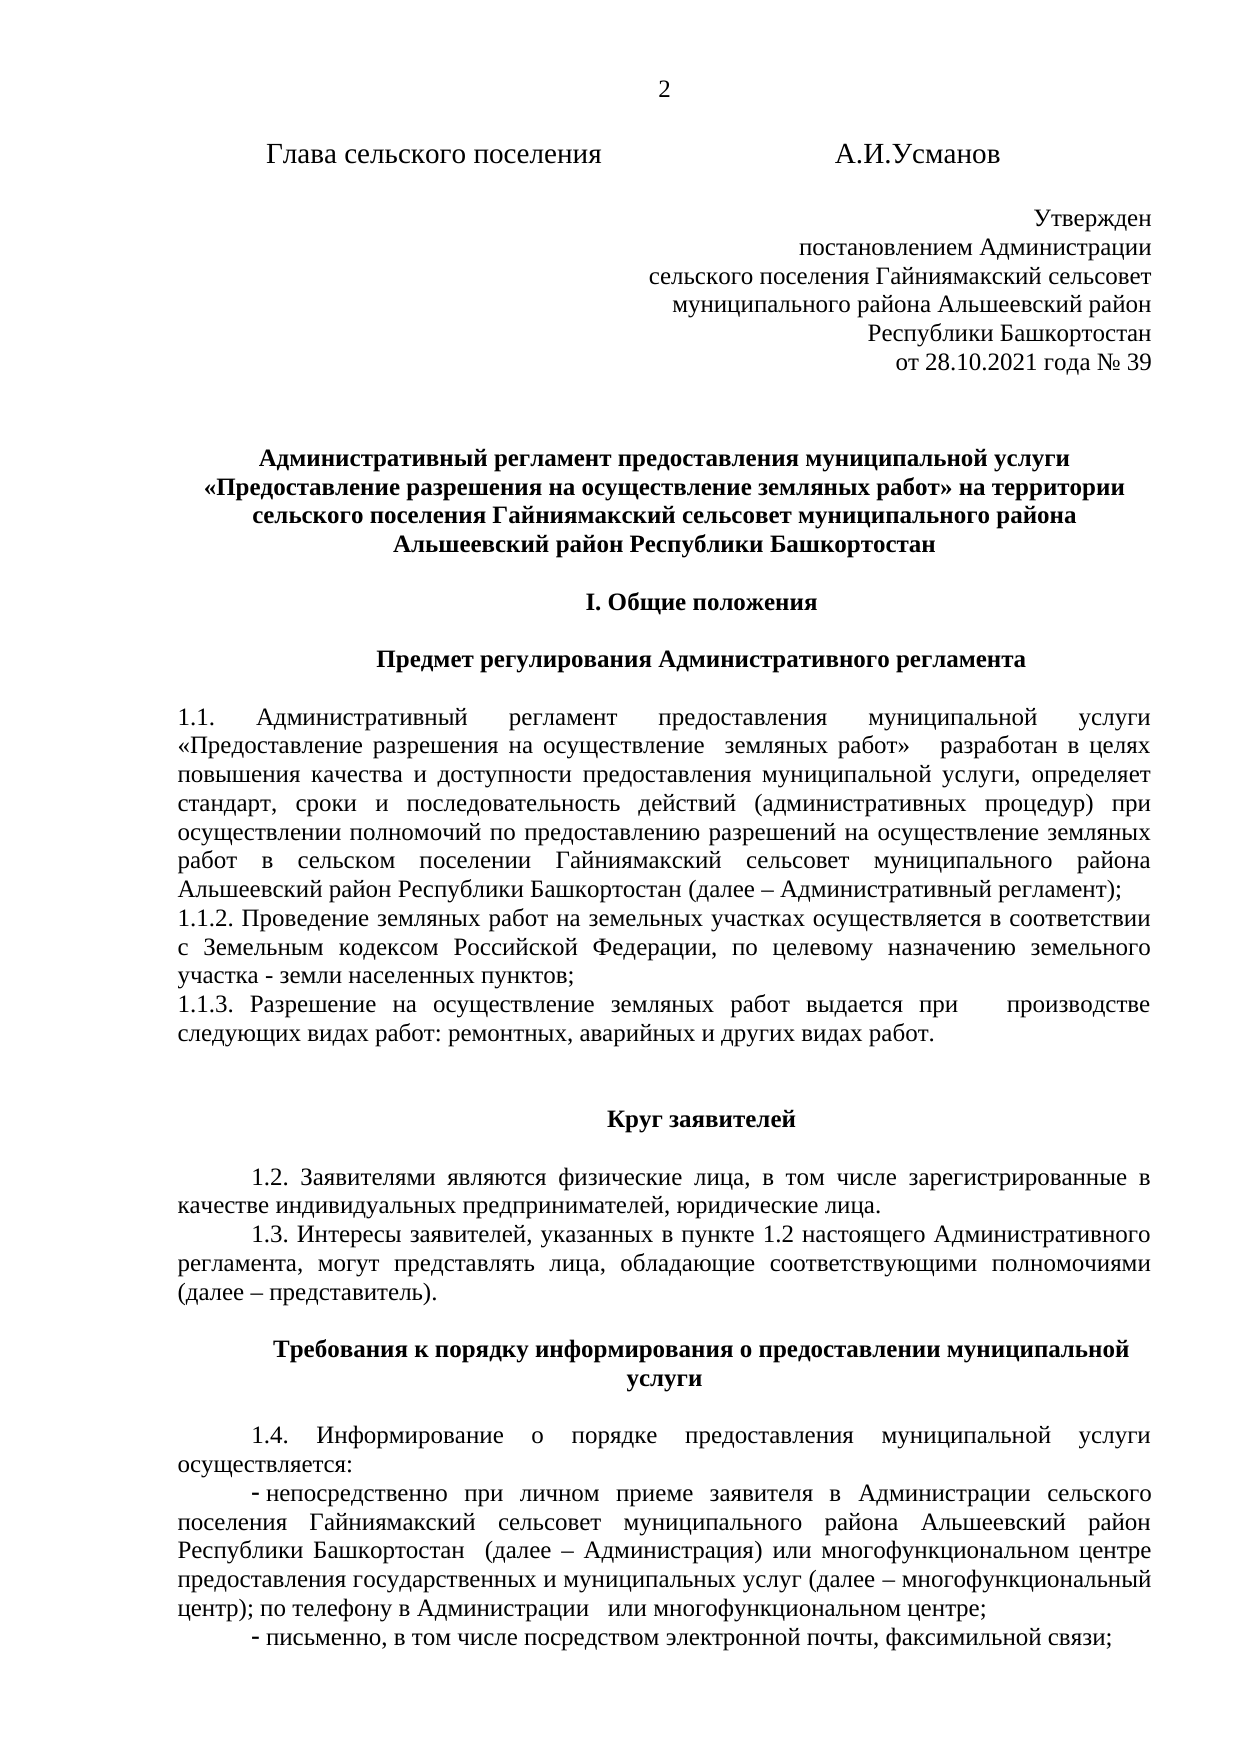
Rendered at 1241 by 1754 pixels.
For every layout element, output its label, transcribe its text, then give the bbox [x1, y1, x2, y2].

text 1.1. Административный регламент предоставления муниципальной услуги «Предоставление разрешения на осуществление земляных работ» разработан в целях повышения качества и доступности предоставления муниципальной услуги, определяет стандарт, сроки и последовательность действий (административных процедур) при осуществлении полномочий по предоставлению разрешений на осуществление земляных работ в сельском поселении Гайниямакский сельсовет муниципального района Альшеевский район Республики Башкортостан (далее – Административный регламент); [177, 702, 1152, 903]
list письменно, в том числе посредством электронной почты, факсимильной связи; [177, 1622, 1152, 1650]
text Административный регламент предоставления муниципальной услуги «Предоставление разрешения на осуществление земляных работ» на территории сельского поселения Гайниямакский сельсовет муниципального района Альшеевский район Республики Башкортостан [177, 443, 1152, 558]
text Глава сельского поселения А.И.Усманов [177, 136, 1152, 170]
text I. Общие положения [177, 587, 1152, 615]
text 1.1.2. Проведение земляных работ на земельных участках осуществляется в соответствии с Земельным кодексом Российской Федерации, по целевому назначению земельного участка - земли населенных пунктов; [177, 903, 1152, 989]
text от 28.10.2021 года № 39 [177, 347, 1152, 376]
list 1.2. Заявителями являются физические лица, в том числе зарегистрированные в качестве индивидуальных предпринимателей, юридические лица. [177, 1162, 1152, 1219]
text муниципального района Альшеевский район [177, 289, 1152, 318]
text 1.1.3. Разрешение на осуществление земляных работ выдается при производстве следующих видах работ: ремонтных, аварийных и других видах работ. [177, 989, 1152, 1047]
text Предмет регулирования Административного регламента [177, 644, 1152, 673]
text Республики Башкортостан [177, 318, 1152, 347]
list 1.3. Интересы заявителей, указанных в пункте 1.2 настоящего Административного регламента, могут представлять лица, обладающие соответствующими полномочиями (далее – представитель). [177, 1219, 1152, 1305]
text 1.4. Информирование о порядке предоставления муниципальной услуги осуществляется: [177, 1420, 1152, 1478]
text Утвержден [177, 203, 1152, 232]
text Требования к порядку информирования о предоставлении муниципальной услуги [177, 1334, 1152, 1392]
list непосредственно при личном приеме заявителя в Администрации сельского поселения Гайниямакский сельсовет муниципального района Альшеевский район Республики Башкортостан (далее – Администрация) или многофункциональном центре предоставления государственных и муниципальных услуг (далее – многофункциональный центр); по телефону в Администрации или многофункциональном центре; [177, 1478, 1152, 1622]
list Круг заявителей [177, 1104, 1152, 1133]
text постановлением Администрации [177, 232, 1152, 261]
text сельского поселения Гайниямакский сельсовет [177, 261, 1152, 289]
